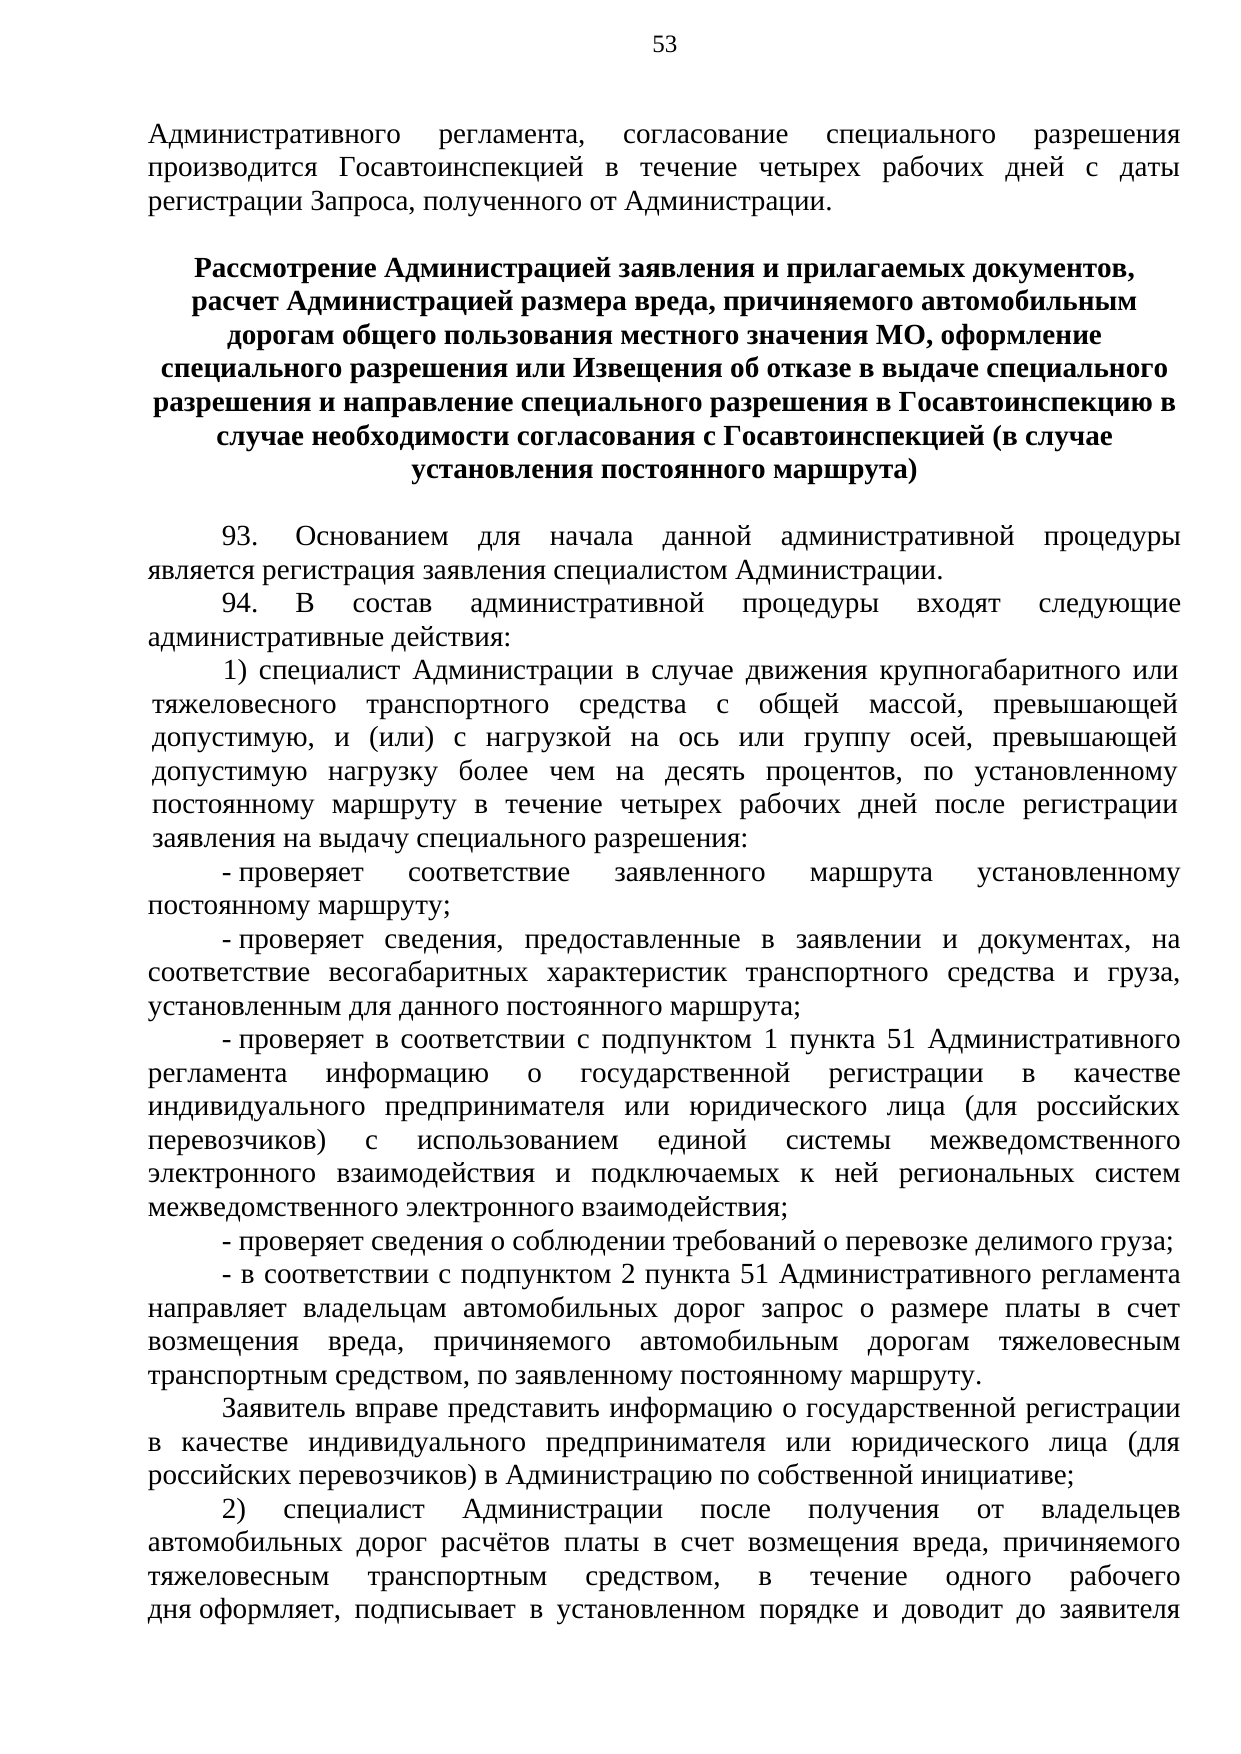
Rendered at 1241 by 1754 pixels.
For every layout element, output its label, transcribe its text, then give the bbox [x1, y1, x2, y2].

text - проверяет сведения, предоставленные в заявлении и документах, на соответствие весогабаритных характеристик транспортного средства и груза, установленным для данного постоянного маршрута; [148, 921, 1181, 1021]
text 1) специалист Администрации в случае движения крупногабаритного или тяжеловесного транспортного средства с общей массой, превышающей допустимую, и (или) с нагрузкой на ось или группу осей, превышающей допустимую нагрузку более чем на десять процентов, по установленному постоянному маршруту в течение четырех рабочих дней после регистрации заявления на выдачу специального разрешения: [152, 652, 1179, 854]
text - в соответствии с подпунктом 2 пункта 51 Административного регламента направляет владельцам автомобильных дорог запрос о размере платы в счет возмещения вреда, причиняемого автомобильным дорогам тяжеловесным транспортным средством, по заявленному постоянному маршруту. [148, 1256, 1181, 1390]
list Основанием для начала данной административной процедуры является регистрация заявления специалистом Администрации. [148, 518, 1181, 585]
text - проверяет в соответствии с подпунктом 1 пункта 51 Административного регламента информацию о государственной регистрации в качестве индивидуального предпринимателя или юридического лица (для российских перевозчиков) с использованием единой системы межведомственного электронного взаимодействия и подключаемых к ней региональных систем межведомственного электронного взаимодействия; [148, 1021, 1181, 1223]
text Рассмотрение Администрацией заявления и прилагаемых документов, расчет Администрацией размера вреда, причиняемого автомобильным дорогам общего пользования местного значения МО, оформление специального разрешения или Извещения об отказе в выдаче специального разрешения и направление специального разрешения в Госавтоинспекцию в случае необходимости согласования с Госавтоинспекцией (в случае установления постоянного маршрута) [148, 250, 1181, 485]
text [148, 1491, 1181, 1625]
text - проверяет соответствие заявленного маршрута установленному постоянному маршруту; [148, 854, 1181, 921]
list В состав административной процедуры входят следующие административные действия: [148, 585, 1181, 652]
text Заявитель вправе представить информацию о государственной регистрации в качестве индивидуального предпринимателя или юридического лица (для российских перевозчиков) в Администрацию по собственной инициативе; [148, 1390, 1181, 1491]
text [148, 116, 1181, 216]
text - проверяет сведения о соблюдении требований о перевозке делимого груза; [148, 1223, 1181, 1256]
